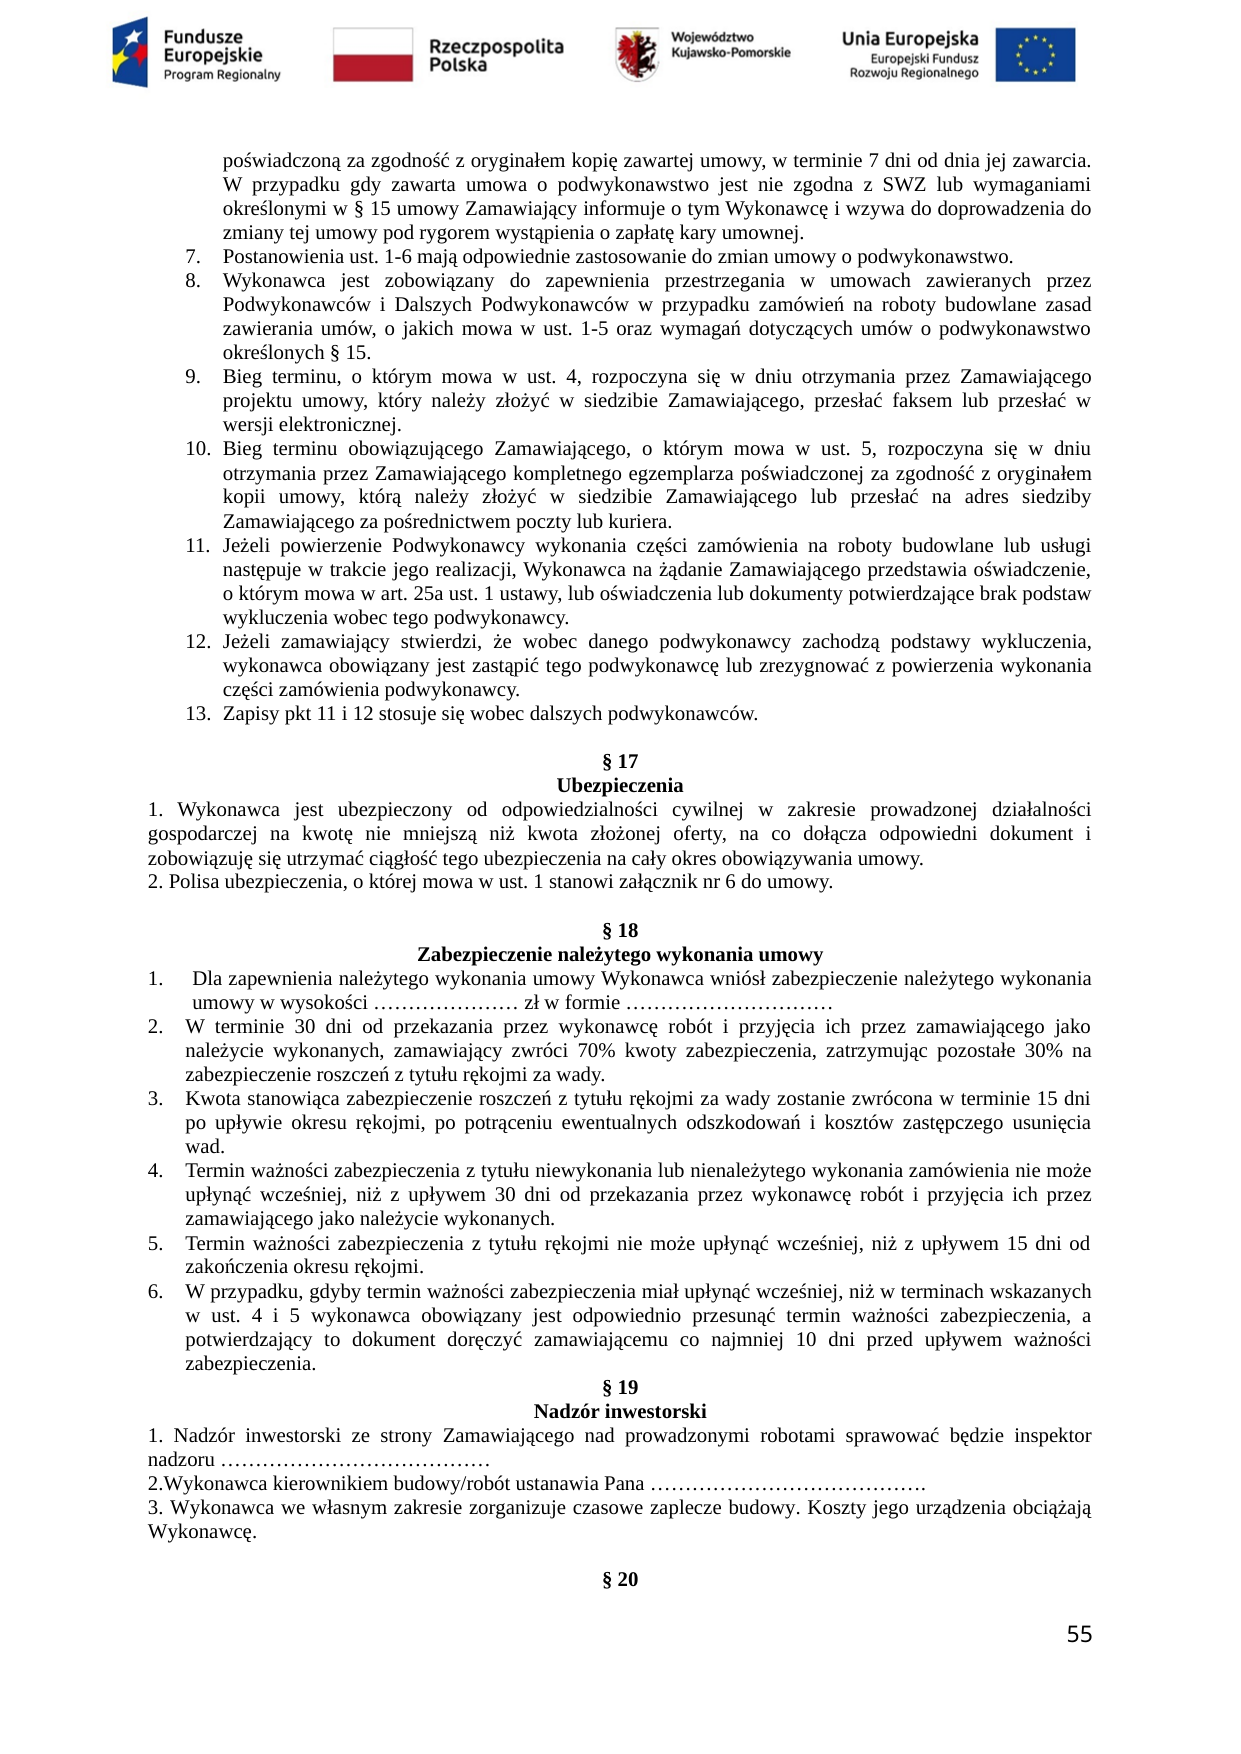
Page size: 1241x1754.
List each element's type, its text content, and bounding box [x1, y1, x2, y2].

text Ubezpieczenia [148, 773, 1093, 797]
list Bieg terminu, o którym mowa w ust. 4, rozpoczyna się w dniu otrzymania przez Zamawiającego projektu umowy, który należy złożyć w siedzibie Zamawiającego, przesłać faksem lub przesłać w wersji elektronicznej. [185, 364, 1093, 436]
list W przypadku, gdyby termin ważności zabezpieczenia miał upłynąć wcześniej, niż w terminach wskazanych w ust. 4 i 5 wykonawca obowiązany jest odpowiednio przesunąć termin ważności zabezpieczenia, a potwierdzający to dokument doręczyć zamawiającemu co najmniej 10 dni przed upływem ważności zabezpieczenia. [148, 1278, 1093, 1375]
list Postanowienia ust. 1-6 mają odpowiednie zastosowanie do zmian umowy o podwykonawstwo. [185, 244, 1093, 268]
list W terminie 30 dni od przekazania przez wykonawcę robót i przyjęcia ich przez zamawiającego jako należycie wykonanych, zamawiający zwróci 70% kwoty zabezpieczenia, zatrzymując pozostałe 30% na zabezpieczenie roszczeń z tytułu rękojmi za wady. [148, 1014, 1093, 1086]
text § 19 [148, 1375, 1093, 1399]
list Termin ważności zabezpieczenia z tytułu rękojmi nie może upłynąć wcześniej, niż z upływem 15 dni od zakończenia okresu rękojmi. [148, 1230, 1093, 1278]
text 1. Nadzór inwestorski ze strony Zamawiającego nad prowadzonymi robotami sprawować będzie inspektor nadzoru ………………………………… [148, 1423, 1093, 1471]
text 2. Polisa ubezpieczenia, o której mowa w ust. 1 stanowi załącznik nr 6 do umowy. [148, 869, 1093, 893]
text Zabezpieczenie należytego wykonania umowy [148, 942, 1093, 966]
text 2.Wykonawca kierownikiem budowy/robót ustanawia Pana …………………………………. [148, 1471, 1093, 1495]
list Dla zapewnienia należytego wykonania umowy Wykonawca wniósł zabezpieczenie należytego wykonania umowy w wysokości ………………… zł w formie ………………………… [148, 966, 1093, 1014]
list Wykonawca jest zobowiązany do zapewnienia przestrzegania w umowach zawieranych przez Podwykonawców i Dalszych Podwykonawców w przypadku zamówień na roboty budowlane zasad zawierania umów, o jakich mowa w ust. 1-5 oraz wymagań dotyczących umów o podwykonawstwo określonych § 15. [185, 268, 1093, 364]
text § 17 [148, 749, 1093, 773]
text 3. Wykonawca we własnym zakresie zorganizuje czasowe zaplecze budowy. Koszty jego urządzenia obciążają Wykonawcę. [148, 1495, 1093, 1543]
text 1. Wykonawca jest ubezpieczony od odpowiedzialności cywilnej w zakresie prowadzonej działalności gospodarczej na kwotę nie mniejszą niż kwota złożonej oferty, na co dołącza odpowiedni dokument i zobowiązuję się utrzymać ciągłość tego ubezpieczenia na cały okres obowiązywania umowy. [148, 797, 1093, 869]
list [185, 148, 1093, 244]
text § 18 [148, 918, 1093, 942]
list Zapisy pkt 11 i 12 stosuje się wobec dalszych podwykonawców. [185, 701, 1093, 725]
list Kwota stanowiąca zabezpieczenie roszczeń z tytułu rękojmi za wady zostanie zwrócona w terminie 15 dni po upływie okresu rękojmi, po potrąceniu ewentualnych odszkodowań i kosztów zastępczego usunięcia wad. [148, 1086, 1093, 1158]
list Jeżeli zamawiający stwierdzi, że wobec danego podwykonawcy zachodzą podstawy wykluczenia, wykonawca obowiązany jest zastąpić tego podwykonawcę lub zrezygnować z powierzenia wykonania części zamówienia podwykonawcy. [185, 629, 1093, 701]
picture [95, 0, 1093, 105]
text § 20 [148, 1567, 1093, 1591]
list Termin ważności zabezpieczenia z tytułu niewykonania lub nienależytego wykonania zamówienia nie może upłynąć wcześniej, niż z upływem 30 dni od przekazania przez wykonawcę robót i przyjęcia ich przez zamawiającego jako należycie wykonanych. [148, 1158, 1093, 1230]
list Jeżeli powierzenie Podwykonawcy wykonania części zamówienia na roboty budowlane lub usługi następuje w trakcie jego realizacji, Wykonawca na żądanie Zamawiającego przedstawia oświadczenie, o którym mowa w art. 25a ust. 1 ustawy, lub oświadczenia lub dokumenty potwierdzające brak podstaw wykluczenia wobec tego podwykonawcy. [185, 533, 1093, 629]
text Nadzór inwestorski [148, 1399, 1093, 1423]
list Bieg terminu obowiązującego Zamawiającego, o którym mowa w ust. 5, rozpoczyna się w dniu otrzymania przez Zamawiającego kompletnego egzemplarza poświadczonej za zgodność z oryginałem kopii umowy, którą należy złożyć w siedzibie Zamawiającego lub przesłać na adres siedziby Zamawiającego za pośrednictwem poczty lub kuriera. [185, 436, 1093, 533]
